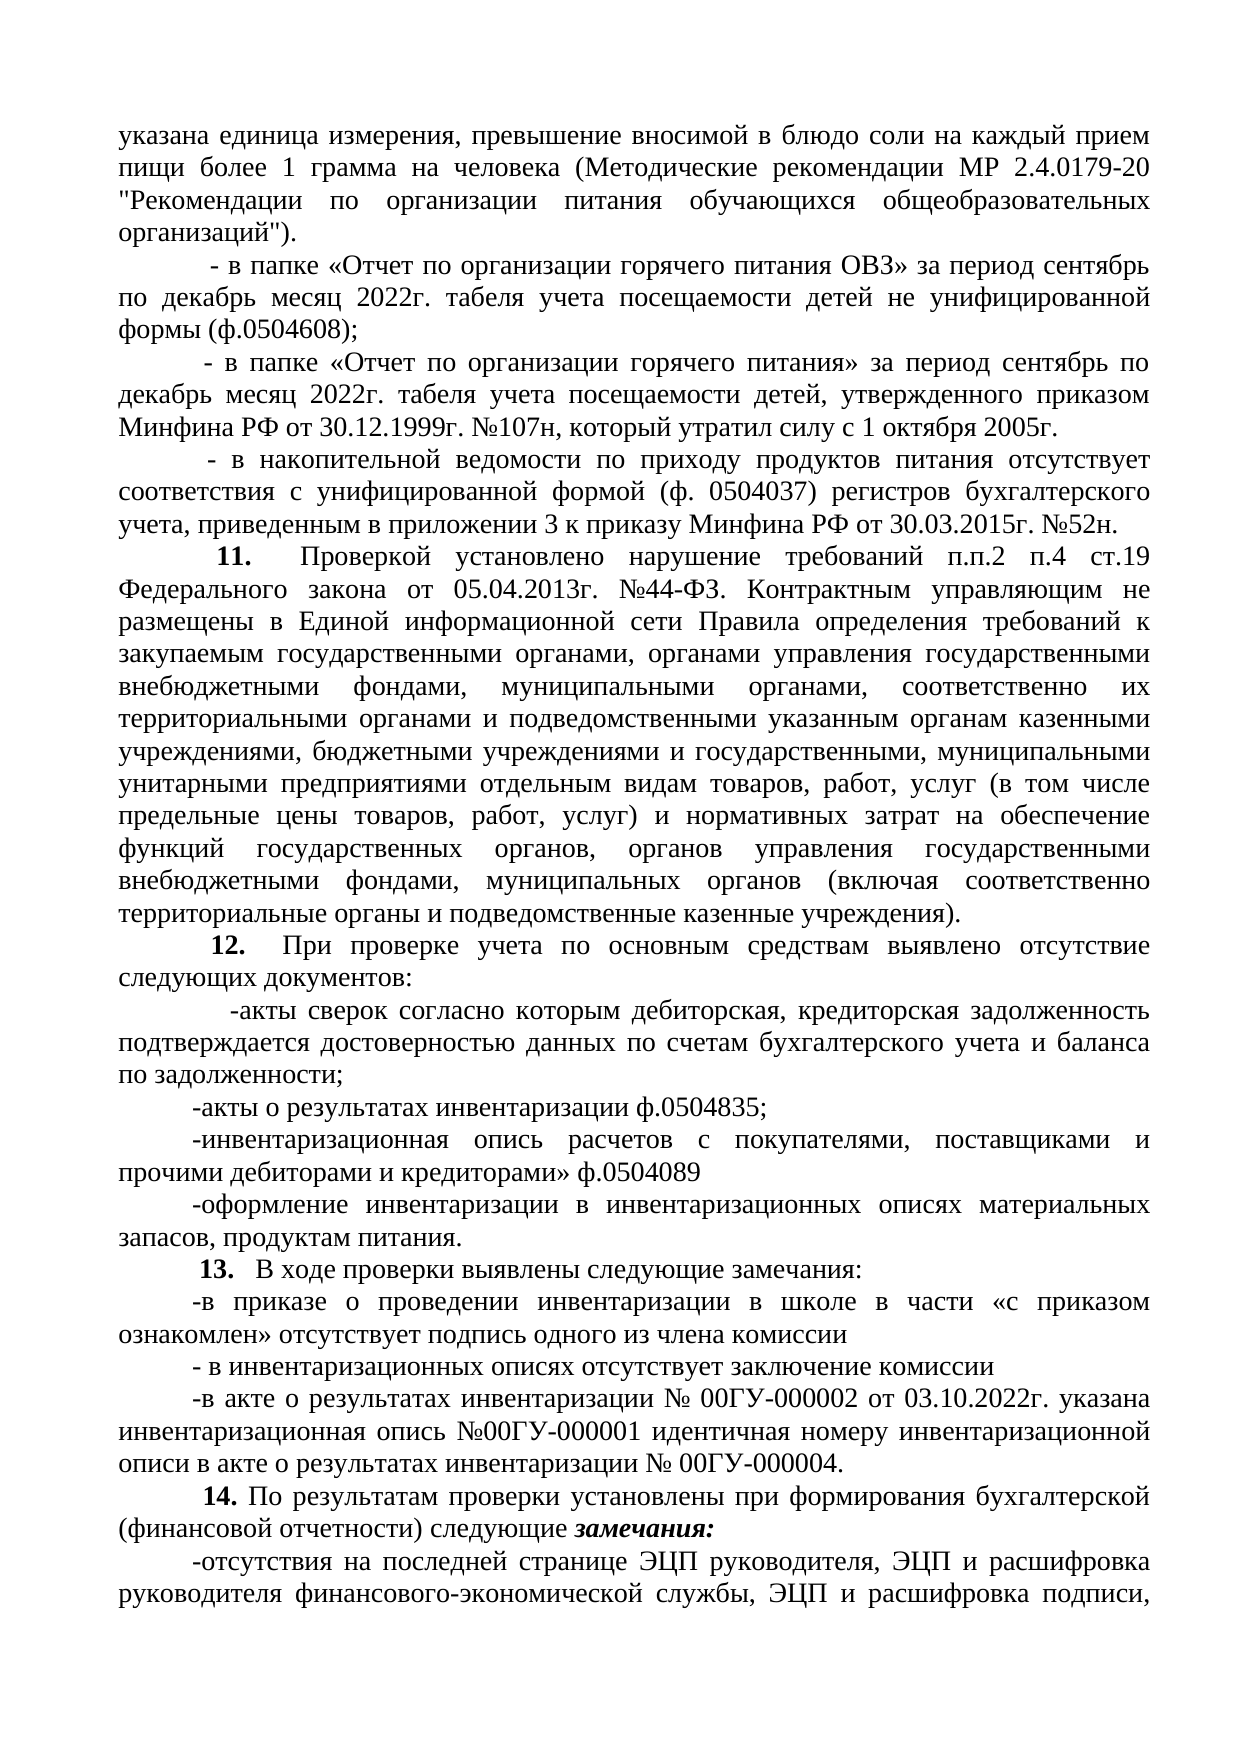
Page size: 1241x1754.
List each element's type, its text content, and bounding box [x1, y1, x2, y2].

text 14. По результатам проверки установлены при формирования бухгалтерской (финансовой отчетности) следующие замечания: [118, 1479, 1152, 1543]
text -инвентаризационная опись расчетов с покупателями, поставщиками и прочими дебиторами и кредиторами» ф.0504089 [118, 1122, 1152, 1187]
text 11. Проверкой установлено нарушение требований п.п.2 п.4 ст.19 Федерального закона от 05.04.2013г. №44-ФЗ. Контрактным управляющим не размещены в Единой информационной сети Правила определения требований к закупаемым государственными органами, органами управления государственными внебюджетными фондами, муниципальными органами, соответственно их территориальными органами и подведомственными указанным органам казенными учреждениями, бюджетными учреждениями и государственными, муниципальными унитарными предприятиями отдельным видам товаров, работ, услуг (в том числе предельные цены товаров, работ, услуг) и нормативных затрат на обеспечение функций государственных органов, органов управления государственными внебюджетными фондами, муниципальных органов (включая соответственно территориальные органы и подведомственные казенные учреждения). [118, 539, 1152, 928]
text - в папке «Отчет по организации горячего питания ОВЗ» за период сентябрь по декабрь месяц 2022г. табеля учета посещаемости детей не унифицированной формы (ф.0504608); [118, 248, 1152, 345]
text -в акте о результатах инвентаризации № 00ГУ-000002 от 03.10.2022г. указана инвентаризационная опись №00ГУ-000001 идентичная номеру инвентаризационной описи в акте о результатах инвентаризации № 00ГУ-000004. [118, 1382, 1152, 1479]
text -в приказе о проведении инвентаризации в школе в части «с приказом ознакомлен» отсутствует подпись одного из члена комиссии [118, 1284, 1152, 1349]
text - в инвентаризационных описях отсутствует заключение комиссии [118, 1349, 1152, 1382]
text - в папке «Отчет по организации горячего питания» за период сентябрь по декабрь месяц 2022г. табеля учета посещаемости детей, утвержденного приказом Минфина РФ от 30.12.1999г. №107н, который утратил силу с 1 октября 2005г. [118, 345, 1152, 442]
text -оформление инвентаризации в инвентаризационных описях материальных запасов, продуктам питания. [118, 1187, 1152, 1252]
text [118, 118, 1152, 248]
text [118, 1543, 1152, 1608]
text -акты сверок согласно которым дебиторская, кредиторская задолженность подтверждается достоверностью данных по счетам бухгалтерского учета и баланса по задолженности; [118, 993, 1152, 1090]
text 12. При проверке учета по основным средствам выявлено отсутствие следующих документов: [118, 928, 1152, 993]
text - в накопительной ведомости по приходу продуктов питания отсутствует соответствия с унифицированной формой (ф. 0504037) регистров бухгалтерского учета, приведенным в приложении 3 к приказу Минфина РФ от 30.03.2015г. №52н. [118, 442, 1152, 539]
text -акты о результатах инвентаризации ф.0504835; [118, 1090, 1152, 1122]
text 13. В ходе проверки выявлены следующие замечания: [118, 1252, 1152, 1284]
